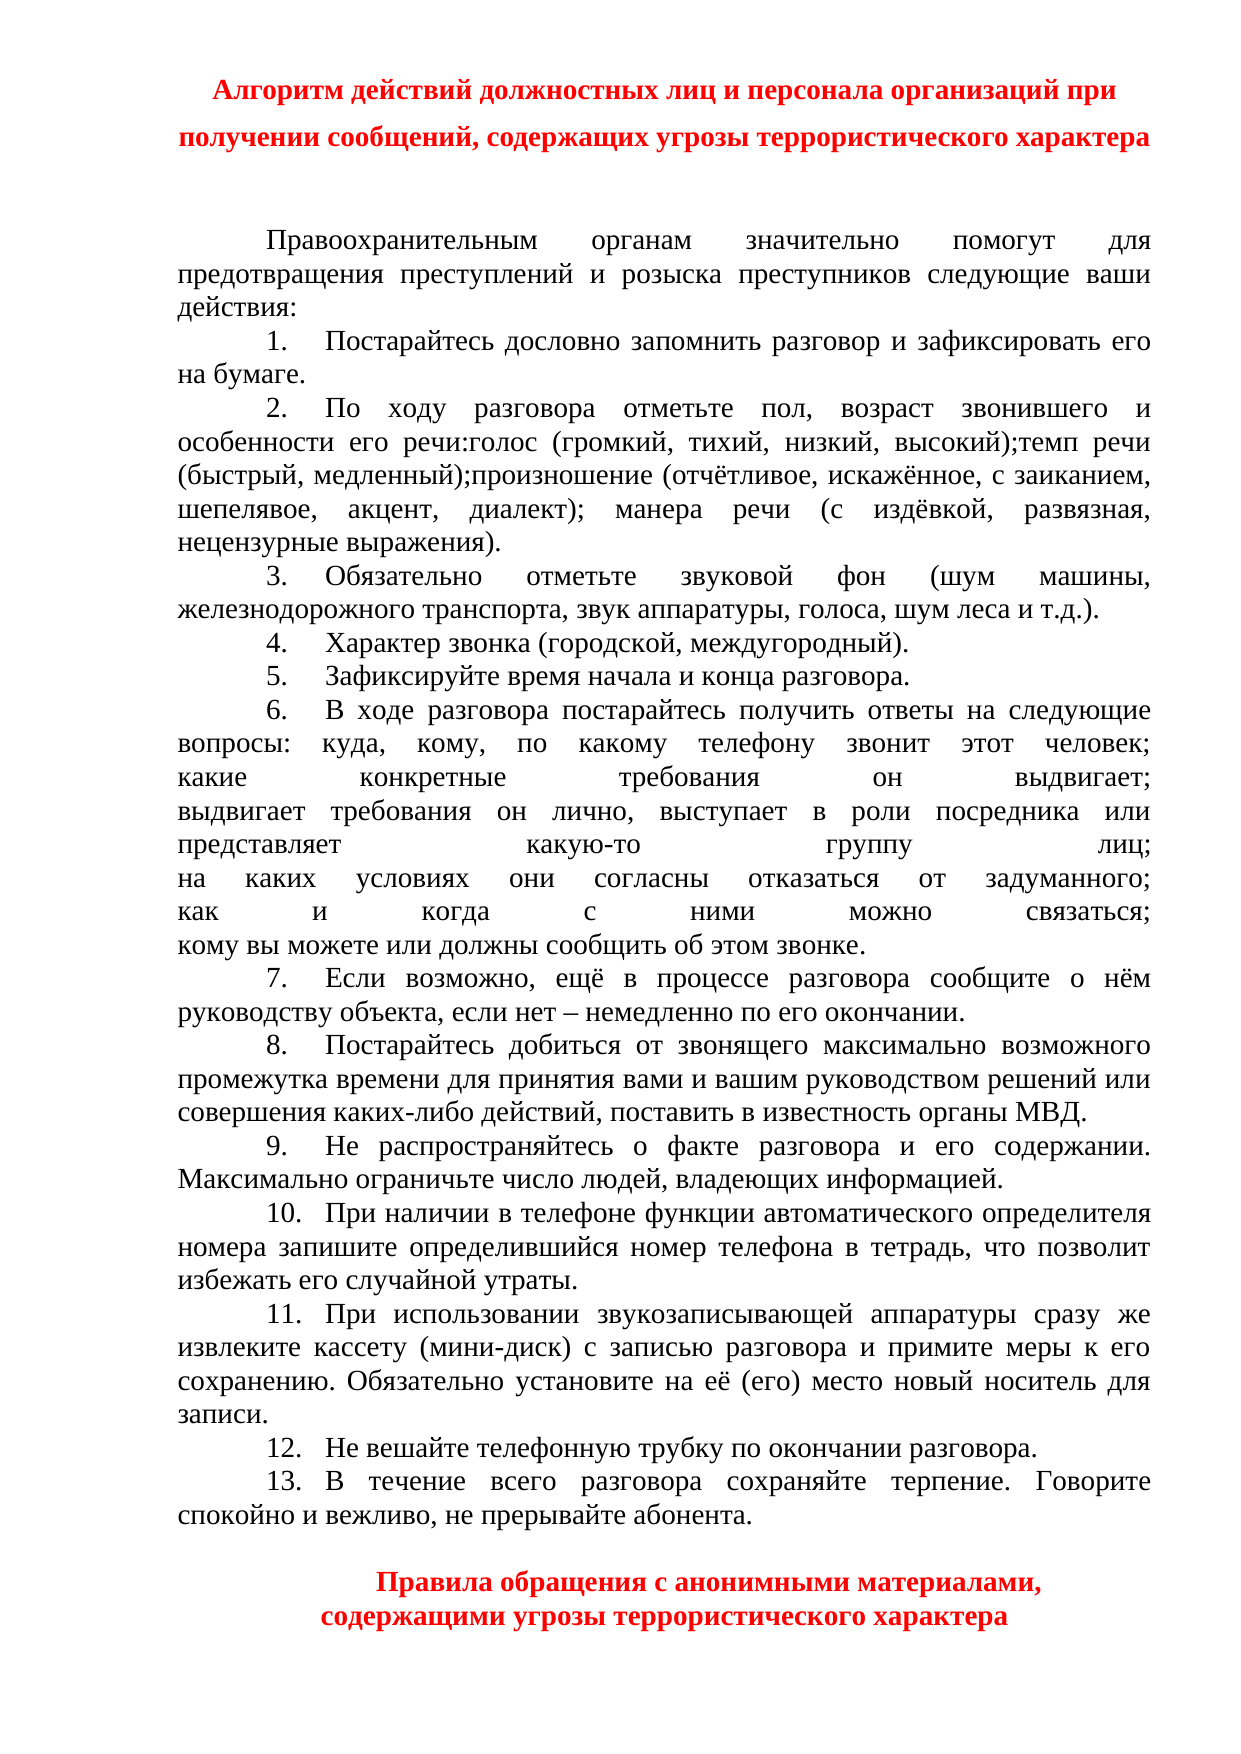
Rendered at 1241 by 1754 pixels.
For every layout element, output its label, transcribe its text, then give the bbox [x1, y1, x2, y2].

list При наличии в телефоне функции автоматического определителя номера запишите определившийся номер телефона в тетрадь, что позволит избежать его случайной утраты. [177, 1195, 1152, 1296]
text Правоохранительным органам значительно помогут для предотвращения преступлений и розыска преступников следующие ваши действия: [177, 222, 1152, 323]
list Если возможно, ещё в процессе разговора сообщите о нём руководству объекта, если нет – немедленно по его окончании. [177, 960, 1152, 1027]
list В течение всего разговора сохраняйте терпение. Говорите спокойно и вежливо, не прерывайте абонента. [177, 1463, 1152, 1531]
list Не вешайте телефонную трубку по окончании разговора. [177, 1430, 1152, 1463]
list Постарайтесь дословно запомнить разговор и зафиксировать его на бумаге. [177, 323, 1152, 390]
list Характер звонка (городской, междугородный). [177, 625, 1152, 658]
text Алгоритм действий должностных лиц и персонала организаций при получении сообщений, содержащих угрозы террористического характера [177, 59, 1152, 153]
list В ходе разговора постарайтесь получить ответы на следующие вопросы: куда, кому, по какому телефону звонит этот человек; какие конкретные требования он выдвигает; выдвигает требования он лично, выступает в роли посредника или представляет какую-то группу лиц; на каких условиях они согласны отказаться от задуманного; как и когда с ними можно связаться; кому вы можете или должны сообщить об этом звонке. [177, 692, 1152, 960]
list Зафиксируйте время начала и конца разговора. [177, 658, 1152, 692]
text Правила обращения с анонимными материалами, содержащими угрозы террористического характера [177, 1564, 1152, 1631]
list По ходу разговора отметьте пол, возраст звонившего и особенности его речи:голос (громкий, тихий, низкий, высокий);темп речи (быстрый, медленный);произношение (отчётливое, искажённое, с заиканием, шепелявое, акцент, диалект); манера речи (с издёвкой, развязная, нецензурные выражения). [177, 390, 1152, 558]
list Постарайтесь добиться от звонящего максимально возможного промежутка времени для принятия вами и вашим руководством решений или совершения каких-либо действий, поставить в известность органы МВД. [177, 1027, 1152, 1128]
list Не распространяйтесь о факте разговора и его содержании. Максимально ограничьте число людей, владеющих информацией. [177, 1128, 1152, 1195]
list При использовании звукозаписывающей аппаратуры сразу же извлеките кассету (мини-диск) с записью разговора и примите меры к его сохранению. Обязательно установите на её (его) место новый носитель для записи. [177, 1296, 1152, 1430]
list Обязательно отметьте звуковой фон (шум машины, железнодорожного транспорта, звук аппаратуры, голоса, шум леса и т.д.). [177, 558, 1152, 625]
